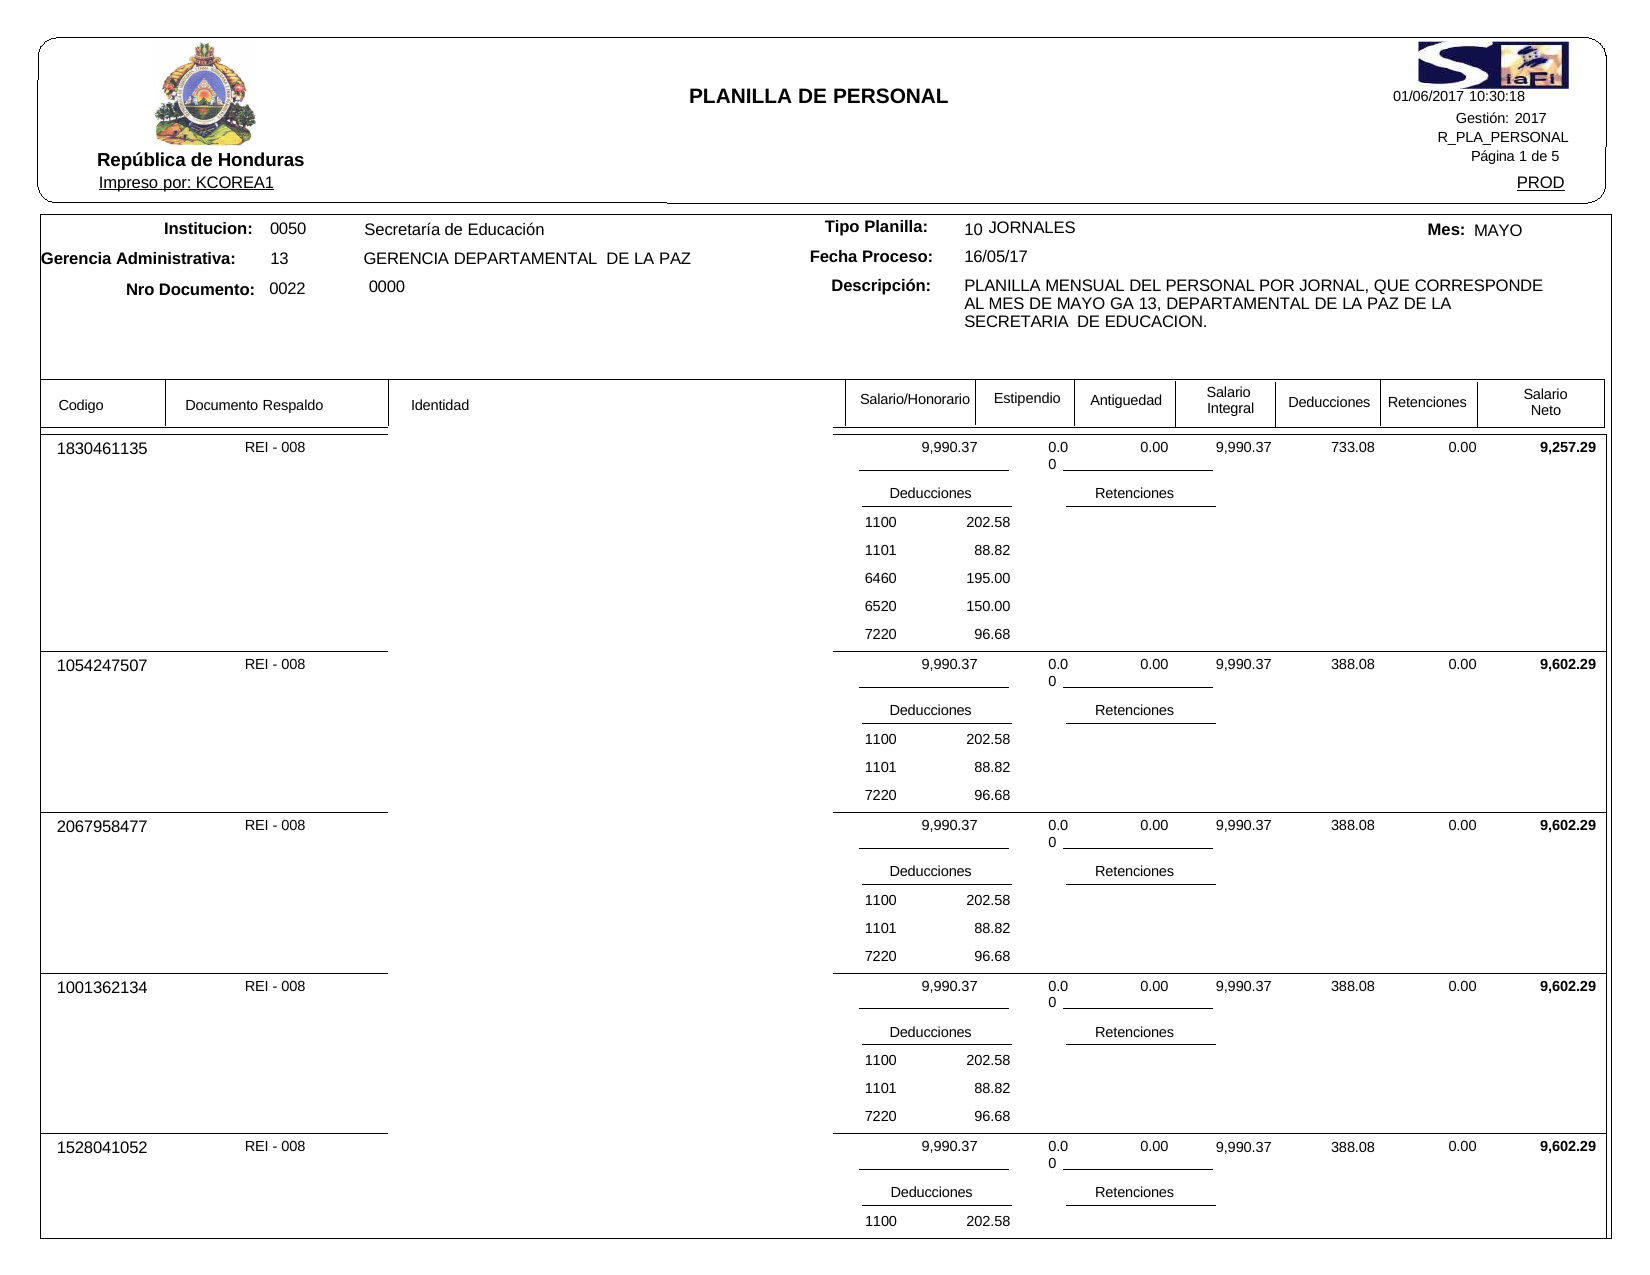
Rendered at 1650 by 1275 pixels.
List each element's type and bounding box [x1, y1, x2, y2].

picture [153, 40, 257, 147]
picture [1418, 41, 1569, 89]
